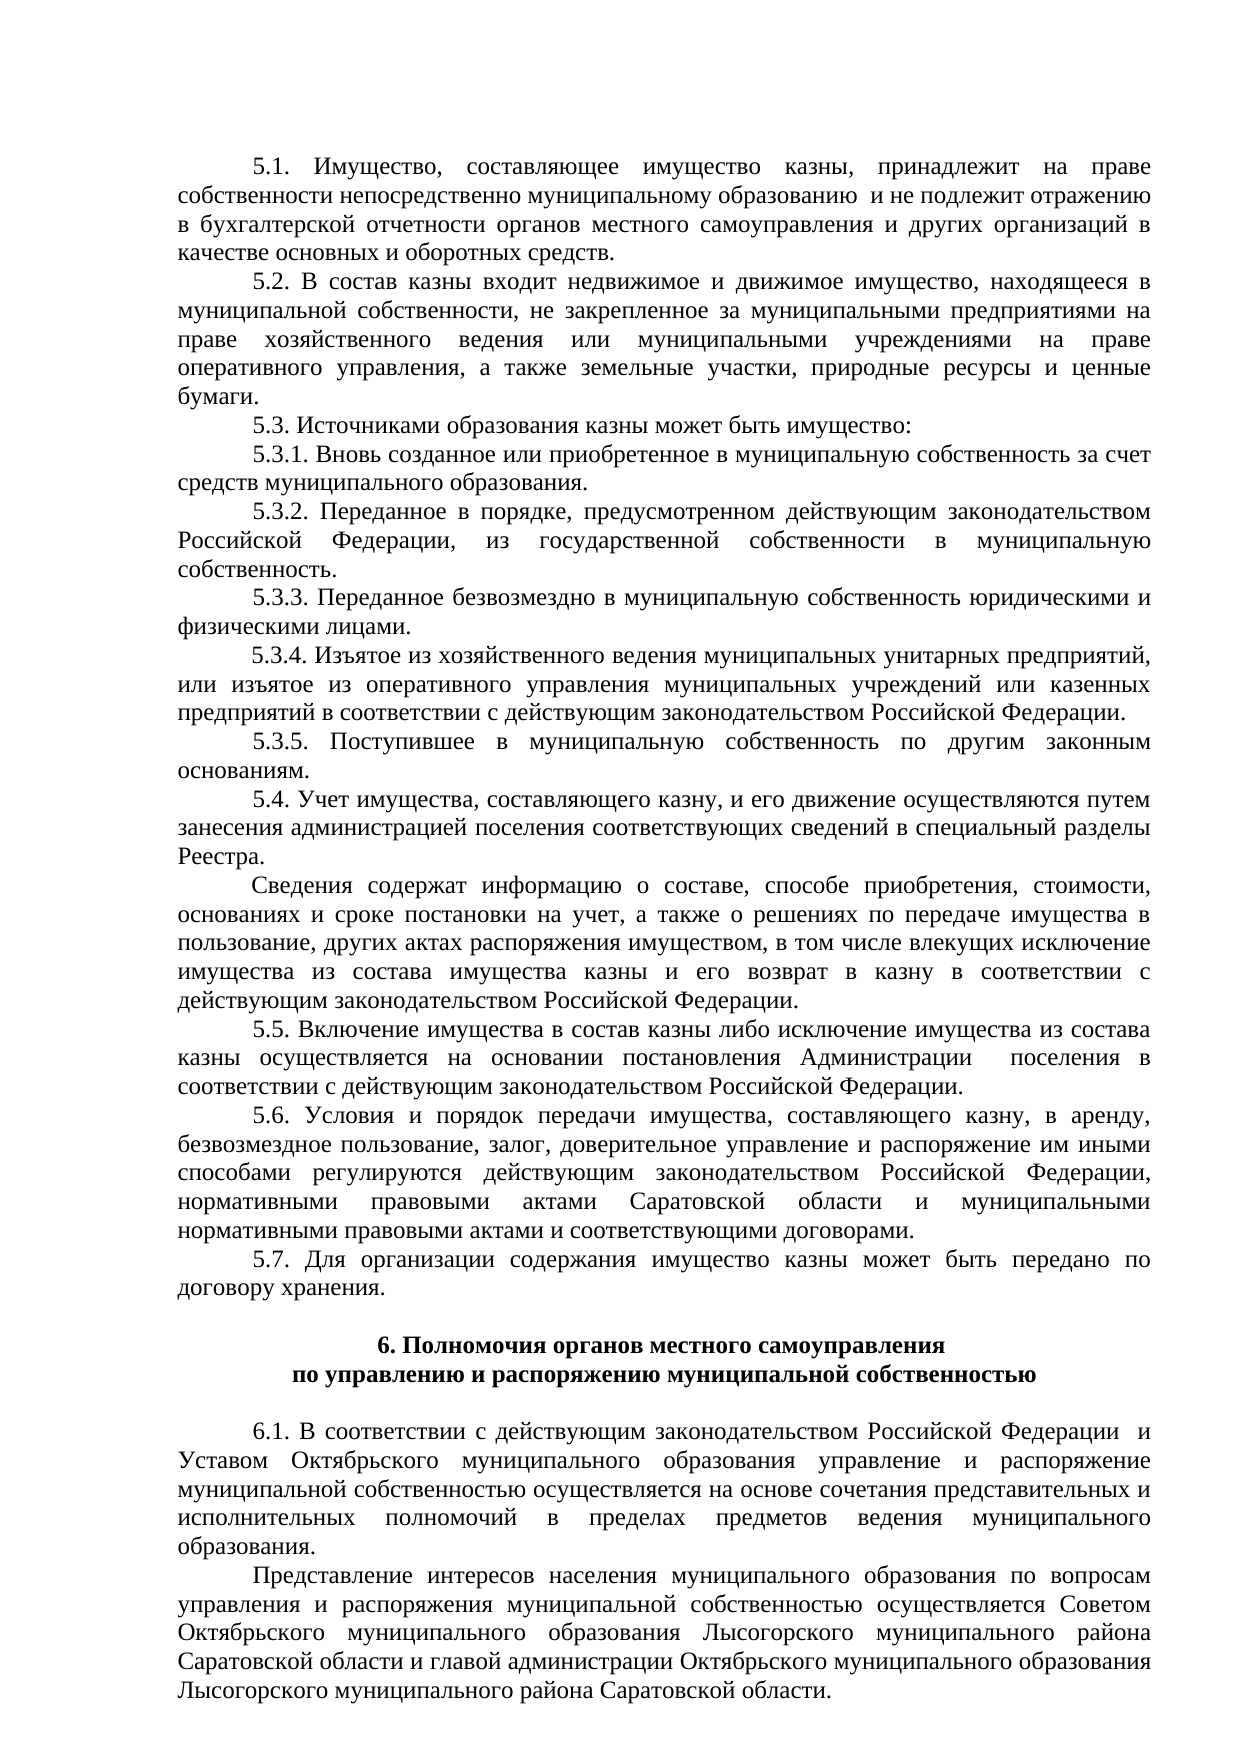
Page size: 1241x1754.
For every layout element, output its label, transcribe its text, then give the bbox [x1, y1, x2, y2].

text 5.7. Для организации содержания имущество казны может быть передано по договору хранения. [177, 1244, 1152, 1301]
text 5.2. В состав казны входит недвижимое и движимое имущество, находящееся в муниципальной собственности, не закрепленное за муниципальными предприятиями на праве хозяйственного ведения или муниципальными учреждениями на праве оперативного управления, а также земельные участки, природные ресурсы и ценные бумаги. [177, 266, 1152, 410]
text 6. Полномочия органов местного самоуправления по управлению и распоряжению муниципальной собственностью [177, 1330, 1152, 1387]
text 5.3.3. Переданное безвозмездно в муниципальную собственность юридическими и физическими лицами. [177, 582, 1152, 640]
text 5.3.4. Изъятое из хозяйственного ведения муниципальных унитарных предприятий, или изъятое из оперативного управления муниципальных учреждений или казенных предприятий в соответствии с действующим законодательством Российской Федерации. [177, 640, 1152, 726]
text Сведения содержат информацию о составе, способе приобретения, стоимости, основаниях и сроке постановки на учет, а также о решениях по передаче имущества в пользование, других актах распоряжения имуществом, в том числе влекущих исключение имущества из состава имущества казны и его возврат в казну в соответствии с действующим законодательством Российской Федерации. [177, 870, 1152, 1014]
text 6.1. В соответствии с действующим законодательством Российской Федерации и Уставом Октябрьского муниципального образования управление и распоряжение муниципальной собственностью осуществляется на основе сочетания представительных и исполнительных полномочий в пределах предметов ведения муниципального образования. [177, 1416, 1152, 1560]
text 5.3.5. Поступившее в муниципальную собственность по другим законным основаниям. [177, 726, 1152, 784]
text 5.1. Имущество, составляющее имущество казны, принадлежит на праве собственности непосредственно муниципальному образованию и не подлежит отражению в бухгалтерской отчетности органов местного самоуправления и других организаций в качестве основных и оборотных средств. [177, 151, 1152, 266]
text 5.6. Условия и порядок передачи имущества, составляющего казну, в аренду, безвозмездное пользование, залог, доверительное управление и распоряжение им иными способами регулируются действующим законодательством Российской Федерации, нормативными правовыми актами Саратовской области и муниципальными нормативными правовыми актами и соответствующими договорами. [177, 1100, 1152, 1244]
text 5.3.1. Вновь созданное или приобретенное в муниципальную собственность за счет средств муниципального образования. [177, 439, 1152, 496]
text 5.3. Источниками образования казны может быть имущество: [177, 410, 1152, 439]
text 5.5. Включение имущества в состав казны либо исключение имущества из состава казны осуществляется на основании постановления Администрации поселения в соответствии с действующим законодательством Российской Федерации. [177, 1014, 1152, 1100]
text Представление интересов населения муниципального образования по вопросам управления и распоряжения муниципальной собственностью осуществляется Советом Октябрьского муниципального образования Лысогорского муниципального района Саратовской области и главой администрации Октябрьского муниципального образования Лысогорского муниципального района Саратовской области. [177, 1560, 1152, 1704]
text 5.3.2. Переданное в порядке, предусмотренном действующим законодательством Российской Федерации, из государственной собственности в муниципальную собственность. [177, 496, 1152, 582]
text 5.4. Учет имущества, составляющего казну, и его движение осуществляются путем занесения администрацией поселения соответствующих сведений в специальный разделы Реестра. [177, 784, 1152, 870]
